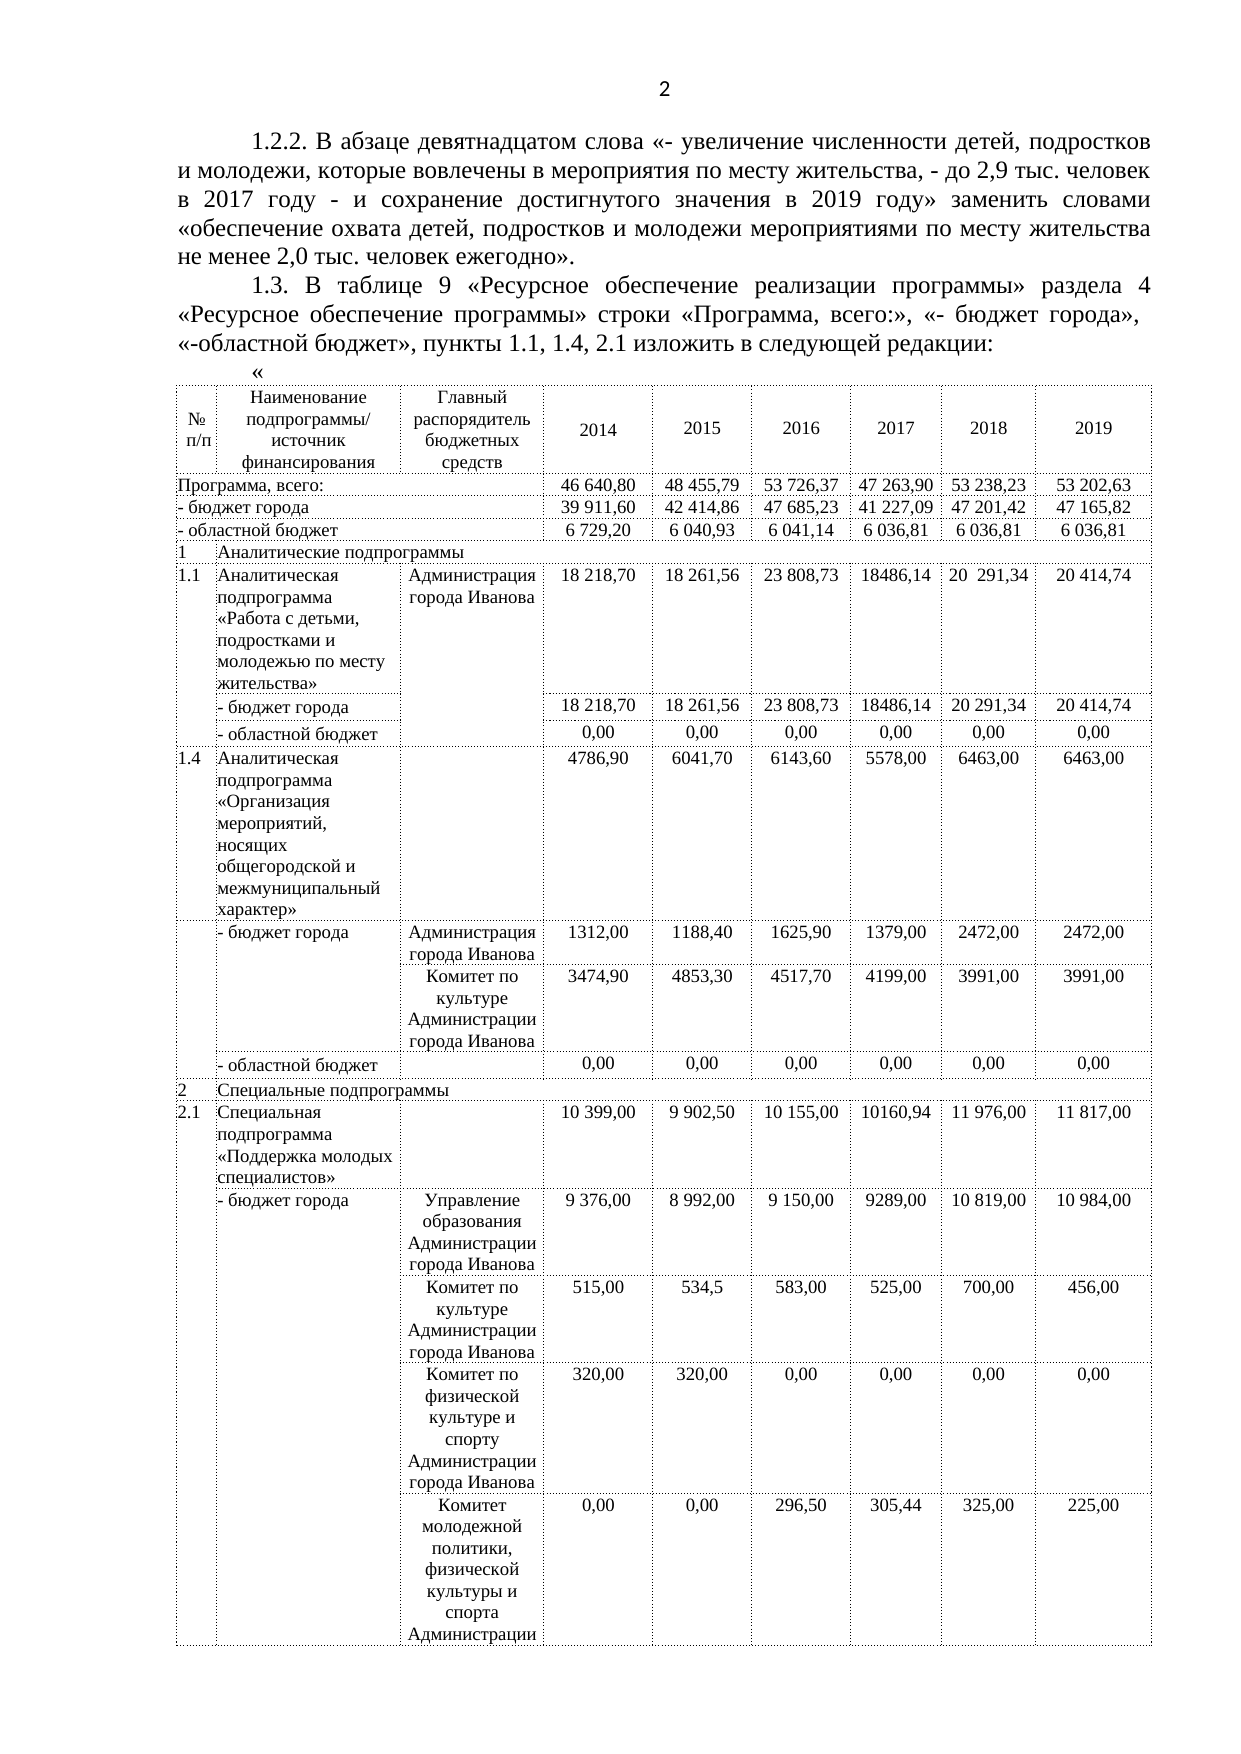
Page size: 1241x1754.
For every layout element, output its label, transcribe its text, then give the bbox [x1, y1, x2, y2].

table_cell 0,00 [544, 1493, 652, 1644]
table_cell Аналитическая подпрограмма «Организация мероприятий, носящих общегородской и межмуниципальный характер» [216, 746, 400, 920]
table_cell 18486,14 [850, 563, 941, 693]
table_cell 6 036,81 [850, 518, 941, 540]
table_cell - областной бюджет [216, 720, 400, 746]
table_cell 0,00 [850, 1362, 941, 1493]
table_cell 1188,40 [653, 920, 751, 964]
table_cell 41 227,09 [850, 495, 941, 518]
table_cell 4853,30 [653, 964, 751, 1051]
table_cell 305,44 [850, 1493, 941, 1644]
table_header 2019 [1036, 385, 1151, 472]
table_cell 1 [177, 540, 216, 563]
table_cell 6143,60 [751, 746, 850, 920]
table_cell 0,00 [653, 720, 751, 746]
table_header 2015 [653, 385, 751, 472]
table_cell 700,00 [941, 1275, 1036, 1362]
table_cell Администрация города Иванова [400, 563, 544, 746]
table_cell Аналитические подпрограммы [216, 540, 1151, 563]
table_header 2017 [850, 385, 941, 472]
table_cell 47 685,23 [751, 495, 850, 518]
table_cell 9 902,50 [653, 1100, 751, 1188]
table_cell 2.1 [177, 1100, 216, 1644]
table_cell 20 291,34 [941, 693, 1036, 720]
table_cell [400, 1051, 544, 1078]
table_cell 583,00 [751, 1275, 850, 1362]
table_cell 320,00 [544, 1362, 652, 1493]
table_cell 9 376,00 [544, 1188, 652, 1275]
table_cell 1.1 [177, 563, 216, 746]
table_cell 46 640,80 [544, 473, 652, 495]
table_cell 296,50 [751, 1493, 850, 1644]
table_cell 47 263,90 [850, 473, 941, 495]
table_cell 456,00 [1036, 1275, 1151, 1362]
table_cell 1625,90 [751, 920, 850, 964]
table_cell 325,00 [941, 1493, 1036, 1644]
table_cell 42 414,86 [653, 495, 751, 518]
table_cell 47 201,42 [941, 495, 1036, 518]
table_cell 2472,00 [941, 920, 1036, 964]
table_cell 9289,00 [850, 1188, 941, 1275]
table_cell 9 150,00 [751, 1188, 850, 1275]
table_cell Аналитическая подпрограмма «Работа с детьми, подростками и молодежью по месту жительства» [216, 563, 400, 693]
table_cell - областной бюджет [177, 518, 544, 540]
table_cell 18 261,56 [653, 563, 751, 693]
table_cell 3474,90 [544, 964, 652, 1051]
table_cell 18 218,70 [544, 693, 652, 720]
table_cell 0,00 [1036, 720, 1151, 746]
table_cell 6 729,20 [544, 518, 652, 540]
table_cell 0,00 [850, 1051, 941, 1078]
table_cell 10 155,00 [751, 1100, 850, 1188]
table_cell 6463,00 [941, 746, 1036, 920]
table_cell - бюджет города [216, 693, 400, 720]
table_cell 0,00 [1036, 1362, 1151, 1493]
table_cell 2472,00 [1036, 920, 1151, 964]
table_cell [400, 1100, 544, 1188]
table_cell 0,00 [941, 720, 1036, 746]
table_cell 0,00 [941, 1051, 1036, 1078]
table_cell 1312,00 [544, 920, 652, 964]
table_cell 0,00 [941, 1362, 1036, 1493]
table_cell Администрация города Иванова [400, 920, 544, 964]
table_header Главный распорядитель бюджетных средств [400, 385, 544, 472]
table_cell Комитет по физической культуре и спорту Администрации города Иванова [400, 1362, 544, 1493]
table_cell 6 041,14 [751, 518, 850, 540]
table_cell 0,00 [850, 720, 941, 746]
table_cell 0,00 [653, 1051, 751, 1078]
table_cell 4517,70 [751, 964, 850, 1051]
table_header 2014 [544, 385, 652, 472]
table_cell 20 414,74 [1036, 693, 1151, 720]
table_cell 534,5 [653, 1275, 751, 1362]
table_header № п/п [177, 385, 216, 472]
table_cell 5578,00 [850, 746, 941, 920]
table_cell 20 291,34 [941, 563, 1036, 693]
table_cell 18 218,70 [544, 563, 652, 693]
table_cell 6463,00 [1036, 746, 1151, 920]
table_cell - областной бюджет [216, 1051, 400, 1078]
table_cell 23 808,73 [751, 693, 850, 720]
table_cell 0,00 [544, 720, 652, 746]
table_cell 2 [177, 1078, 216, 1100]
table_cell 20 414,74 [1036, 563, 1151, 693]
table_cell 53 726,37 [751, 473, 850, 495]
table_cell 0,00 [751, 1051, 850, 1078]
table_cell 225,00 [1036, 1493, 1151, 1644]
table_cell 4786,90 [544, 746, 652, 920]
table_cell - бюджет города [177, 495, 544, 518]
table_cell Программа, всего: [177, 473, 544, 495]
table_cell Комитет по культуре Администрации города Иванова [400, 1275, 544, 1362]
table_cell [177, 920, 216, 1078]
table_cell 23 808,73 [751, 563, 850, 693]
table_cell 47 165,82 [1036, 495, 1151, 518]
table_cell 0,00 [544, 1051, 652, 1078]
table_cell 39 911,60 [544, 495, 652, 518]
table_cell 10160,94 [850, 1100, 941, 1188]
table_cell 0,00 [653, 1493, 751, 1644]
table_cell 6 036,81 [1036, 518, 1151, 540]
table_cell 8 992,00 [653, 1188, 751, 1275]
table_cell 48 455,79 [653, 473, 751, 495]
table_cell 0,00 [751, 720, 850, 746]
table_cell Управление образования Администрации города Иванова [400, 1188, 544, 1275]
table_header 2016 [751, 385, 850, 472]
table_cell 3991,00 [941, 964, 1036, 1051]
text « [177, 356, 1152, 385]
text 1.3. В таблице 9 «Ресурсное обеспечение реализации программы» раздела 4 «Ресурсное обеспечение программы» строки «Программа, всего:», «- бюджет города», «-областной бюджет», пункты 1.1, 1.4, 2.1 изложить в следующей редакции: [177, 270, 1152, 356]
table_cell 10 984,00 [1036, 1188, 1151, 1275]
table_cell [400, 1493, 544, 1644]
table_cell 1379,00 [850, 920, 941, 964]
table_cell 525,00 [850, 1275, 941, 1362]
table_cell [400, 746, 544, 920]
table_cell 18 261,56 [653, 693, 751, 720]
table_cell 6 040,93 [653, 518, 751, 540]
table_cell 53 238,23 [941, 473, 1036, 495]
table_cell Специальные подпрограммы [216, 1078, 1151, 1100]
table_cell 0,00 [1036, 1051, 1151, 1078]
table_cell 3991,00 [1036, 964, 1151, 1051]
table_cell 18486,14 [850, 693, 941, 720]
table_cell 1.4 [177, 746, 216, 920]
table_cell 4199,00 [850, 964, 941, 1051]
table_header 2018 [941, 385, 1036, 472]
table_cell 0,00 [751, 1362, 850, 1493]
table_cell 10 819,00 [941, 1188, 1036, 1275]
text 1.2.2. В абзаце девятнадцатом слова «- увеличение численности детей, подростков и молодежи, которые вовлечены в мероприятия по месту жительства, - до 2,9 тыс. человек в 2017 году - и сохранение достигнутого значения в 2019 году» заменить словами «обеспечение охвата детей, подростков и молодежи мероприятиями по месту жительства не менее 2,0 тыс. человек ежегодно». [177, 126, 1152, 270]
table_header Наименование подпрограммы/ источник финансирования [216, 385, 400, 472]
table_cell 320,00 [653, 1362, 751, 1493]
table_cell 6041,70 [653, 746, 751, 920]
table_cell Специальная подпрограмма «Поддержка молодых специалистов» [216, 1100, 400, 1188]
table_cell Комитет по культуре Администрации города Иванова [400, 964, 544, 1051]
table_cell - бюджет города [216, 1188, 400, 1644]
table_cell 10 399,00 [544, 1100, 652, 1188]
table_cell 53 202,63 [1036, 473, 1151, 495]
table_cell - бюджет города [216, 920, 400, 1051]
table_cell 6 036,81 [941, 518, 1036, 540]
table_cell 11 817,00 [1036, 1100, 1151, 1188]
table_cell 11 976,00 [941, 1100, 1036, 1188]
table_cell 515,00 [544, 1275, 652, 1362]
